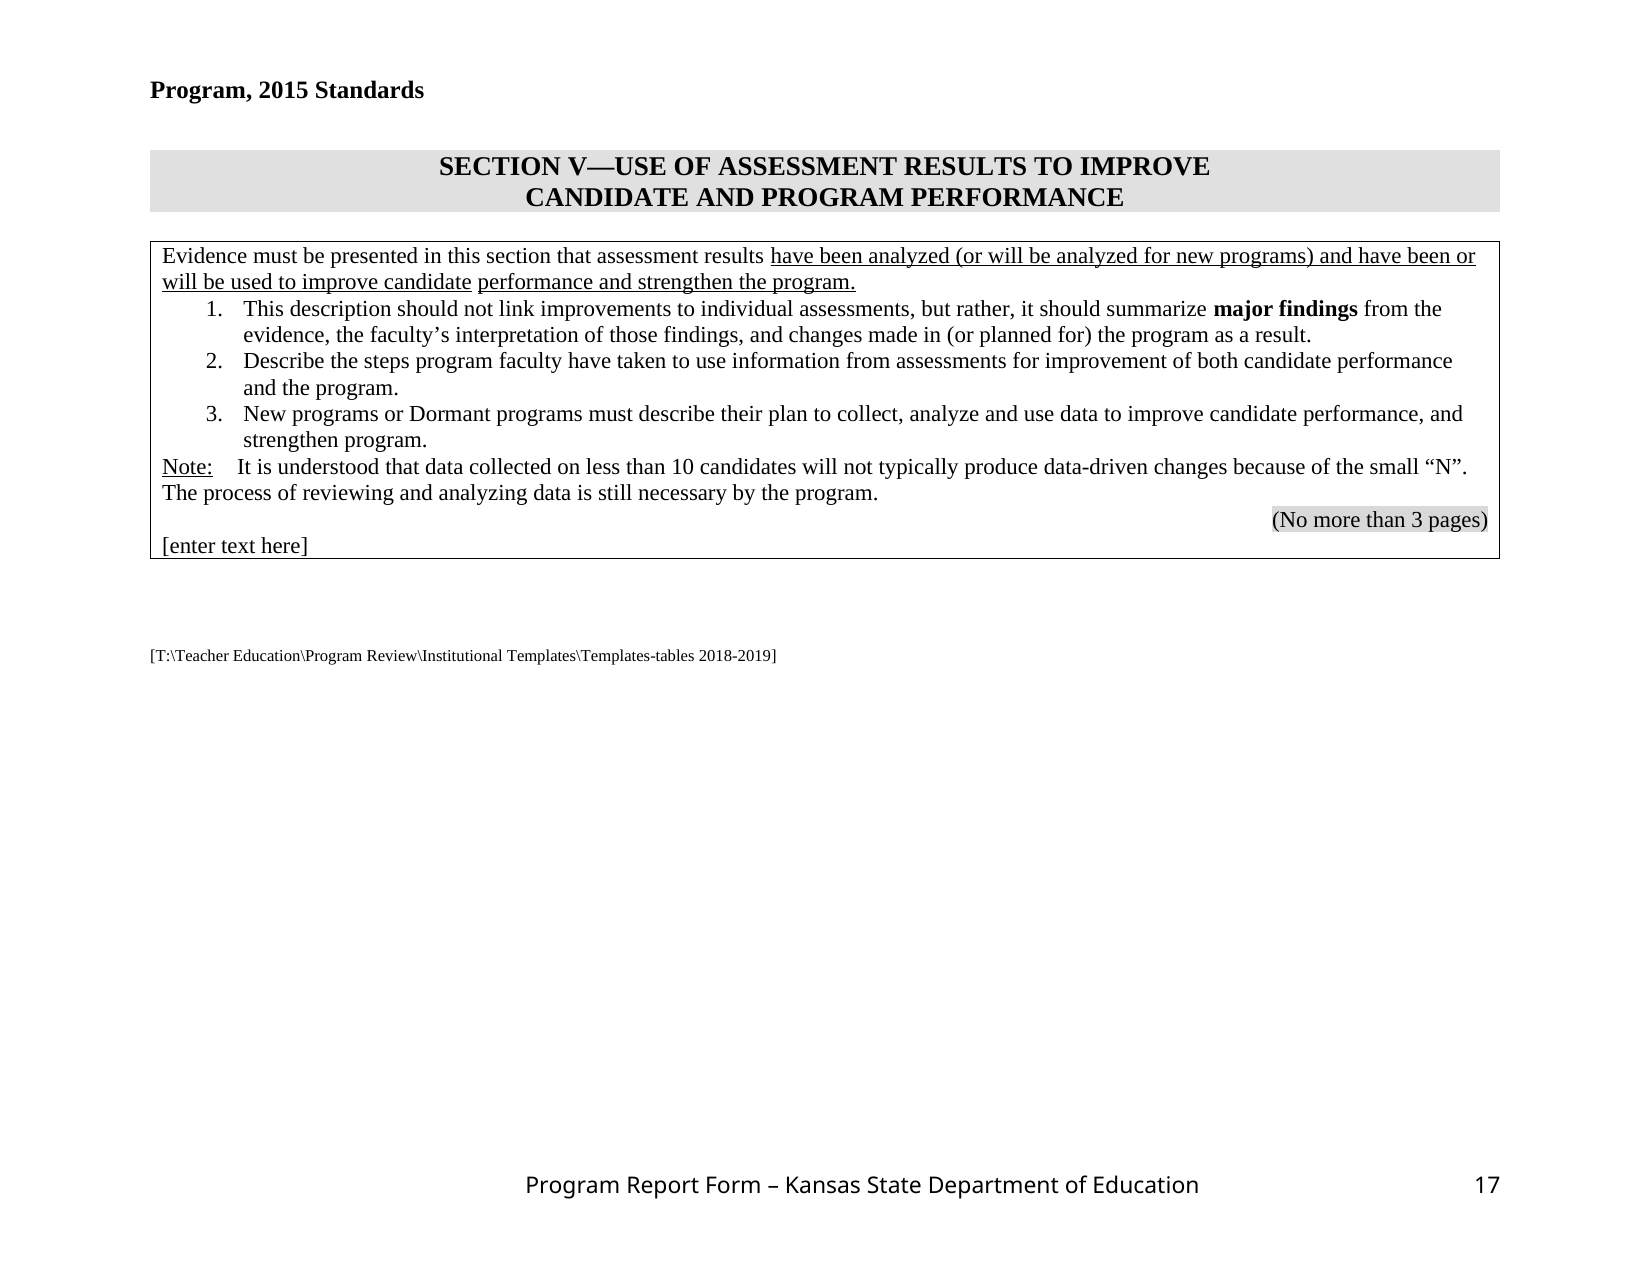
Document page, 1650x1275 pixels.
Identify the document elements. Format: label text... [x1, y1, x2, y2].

text [T:\Teacher Education\Program Review\Institutional Templates\Templates-tables 2018-2019] [150, 646, 1500, 665]
text CANDIDATE AND PROGRAM PERFORMANCE [150, 181, 1500, 212]
table_header Evidence must be presented in this section that assessment results have been analyzed (or will be analyzed for new programs) and have been or will be used to improve candidate performance and strengthen the program. This description should not link improvements to individual assessments, but rather, it should summarize major findings from the evidence, the faculty’s interpretation of those findings, and changes made in (or planned for) the program as a result. Describe the steps program faculty have taken to use information from assessments for improvement of both candidate performance and the program. New programs or Dormant programs must describe their plan to collect, analyze and use data to improve candidate performance, and strengthen program. Note: It is understood that data collected on less than 10 candidates will not typically produce data-driven changes because of the small “N”. The process of reviewing and analyzing data is still necessary by the program. (No more than 3 pages) [enter text here] [151, 242, 1499, 558]
text SECTION V—USE OF ASSESSMENT RESULTS TO IMPROVE [150, 150, 1500, 181]
